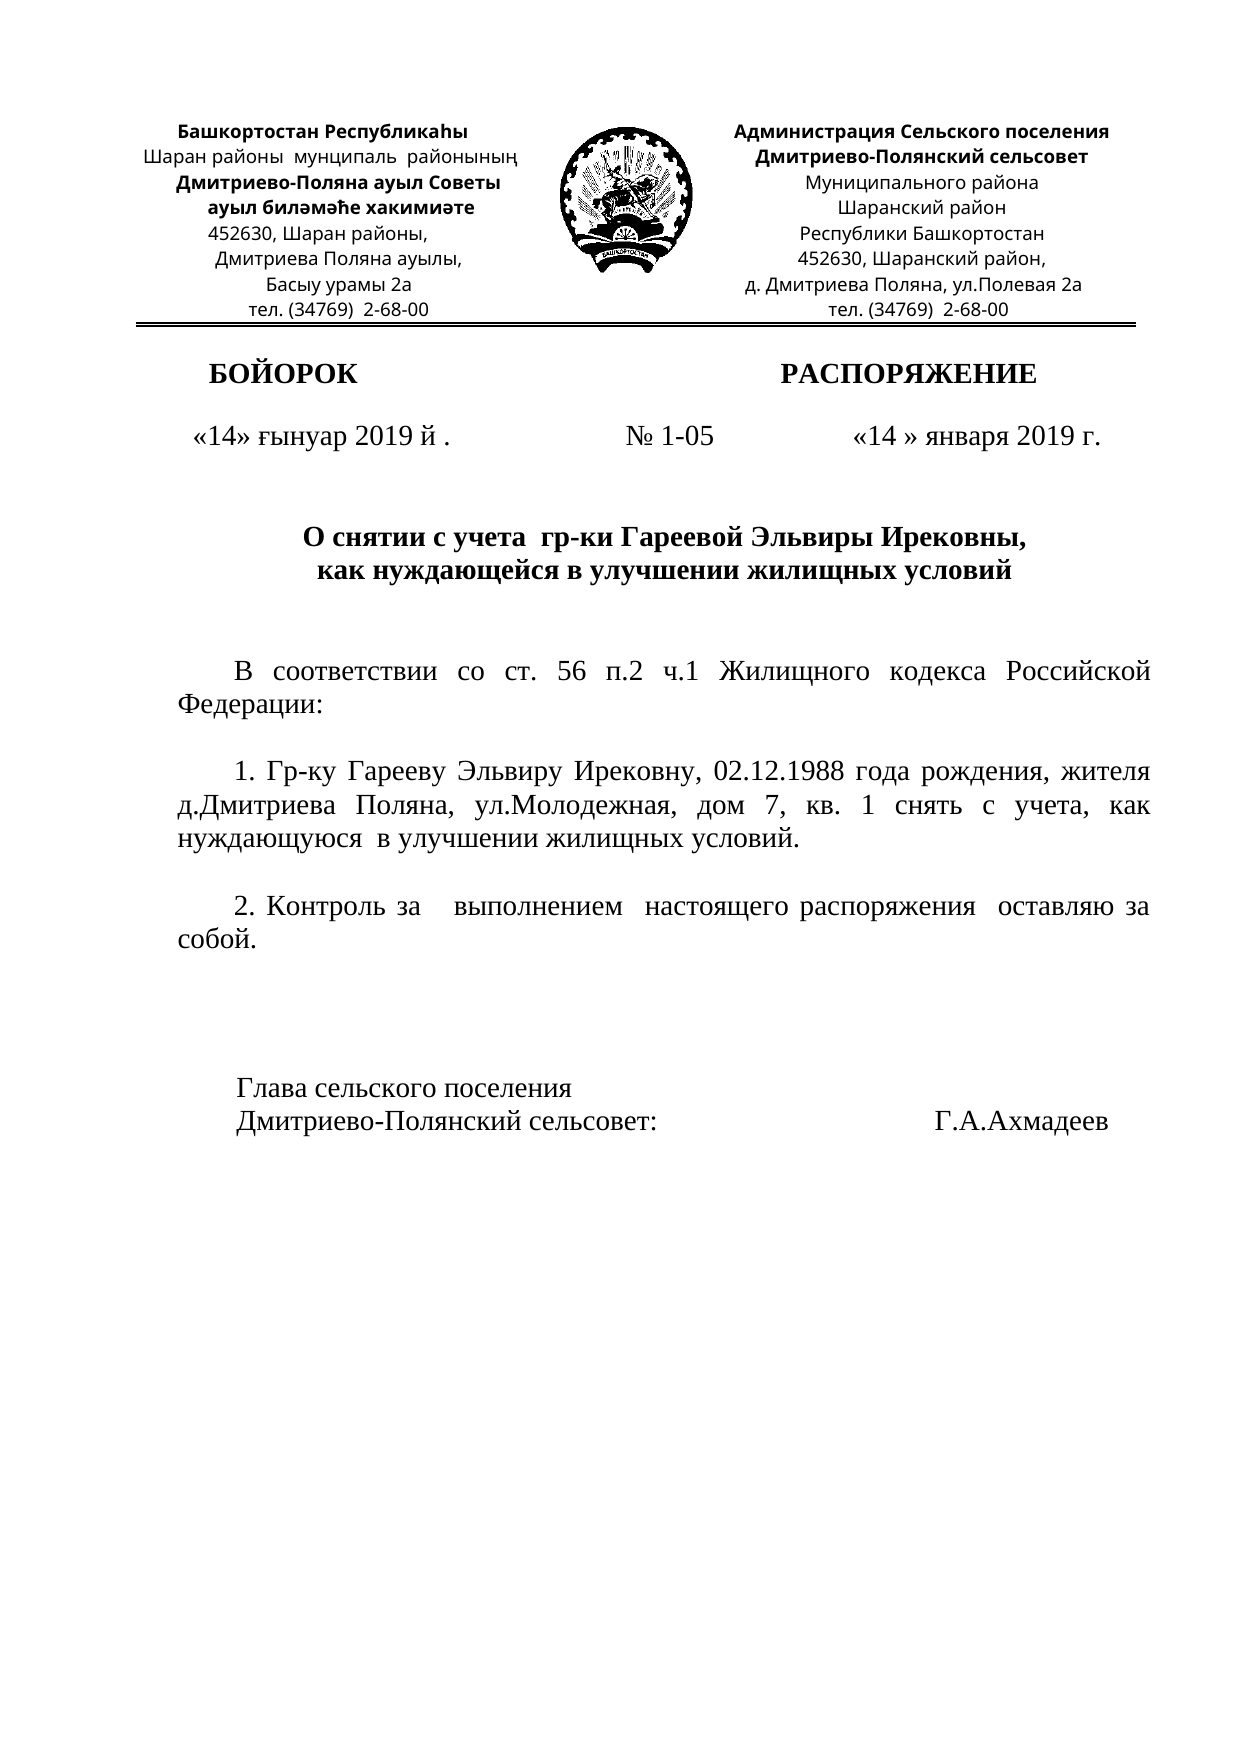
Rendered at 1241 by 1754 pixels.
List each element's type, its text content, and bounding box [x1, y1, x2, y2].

text Дмитриево-Полянский сельсовет: Г.А.Ахмадеев [177, 1103, 1152, 1137]
table_header Башкортостан Республикаhы Шаран районы мунципаль районының Дмитриево-Поляна ауыл Советы ауыл биләмәће хакимиәте 452630, Шаран районы, Дмитриева Поляна ауылы, Басыу урамы 2а тел. (34769) 2-68-00 [136, 118, 542, 322]
text О снятии с учета гр-ки Гареевой Эльвиры Ирековны, [177, 519, 1152, 552]
table_header Администрация Сельского поселения Дмитриево-Полянский сельсовет Муниципального района Шаранский район Республики Башкортостан 452630, Шаранский район, д. Дмитриева Поляна, ул.Полевая 2а тел. (34769) 2-68-00 [708, 118, 1136, 322]
text 1. Гр-ку Гарееву Эльвиру Ирековну, 02.12.1988 года рождения, жителя д.Дмитриева Поляна, ул.Молодежная, дом 7, кв. 1 снять с учета, как нуждающуюся в улучшении жилищных условий. [177, 753, 1152, 854]
text Глава сельского поселения [177, 1070, 1152, 1103]
text «14» ғынуар 2019 й . № 1-05 «14 » января 2019 г. [177, 418, 1152, 452]
text 2. Контроль за выполнением настоящего распоряжения оставляю за собой. [177, 888, 1152, 955]
text как нуждающейся в улучшении жилищных условий [177, 552, 1152, 586]
text В соответствии со ст. 56 п.2 ч.1 Жилищного кодекса Российской Федерации: [177, 653, 1152, 720]
table_header [542, 118, 708, 322]
text БОЙОРОК РАСПОРЯЖЕНИЕ [177, 356, 1152, 389]
picture [550, 118, 700, 281]
